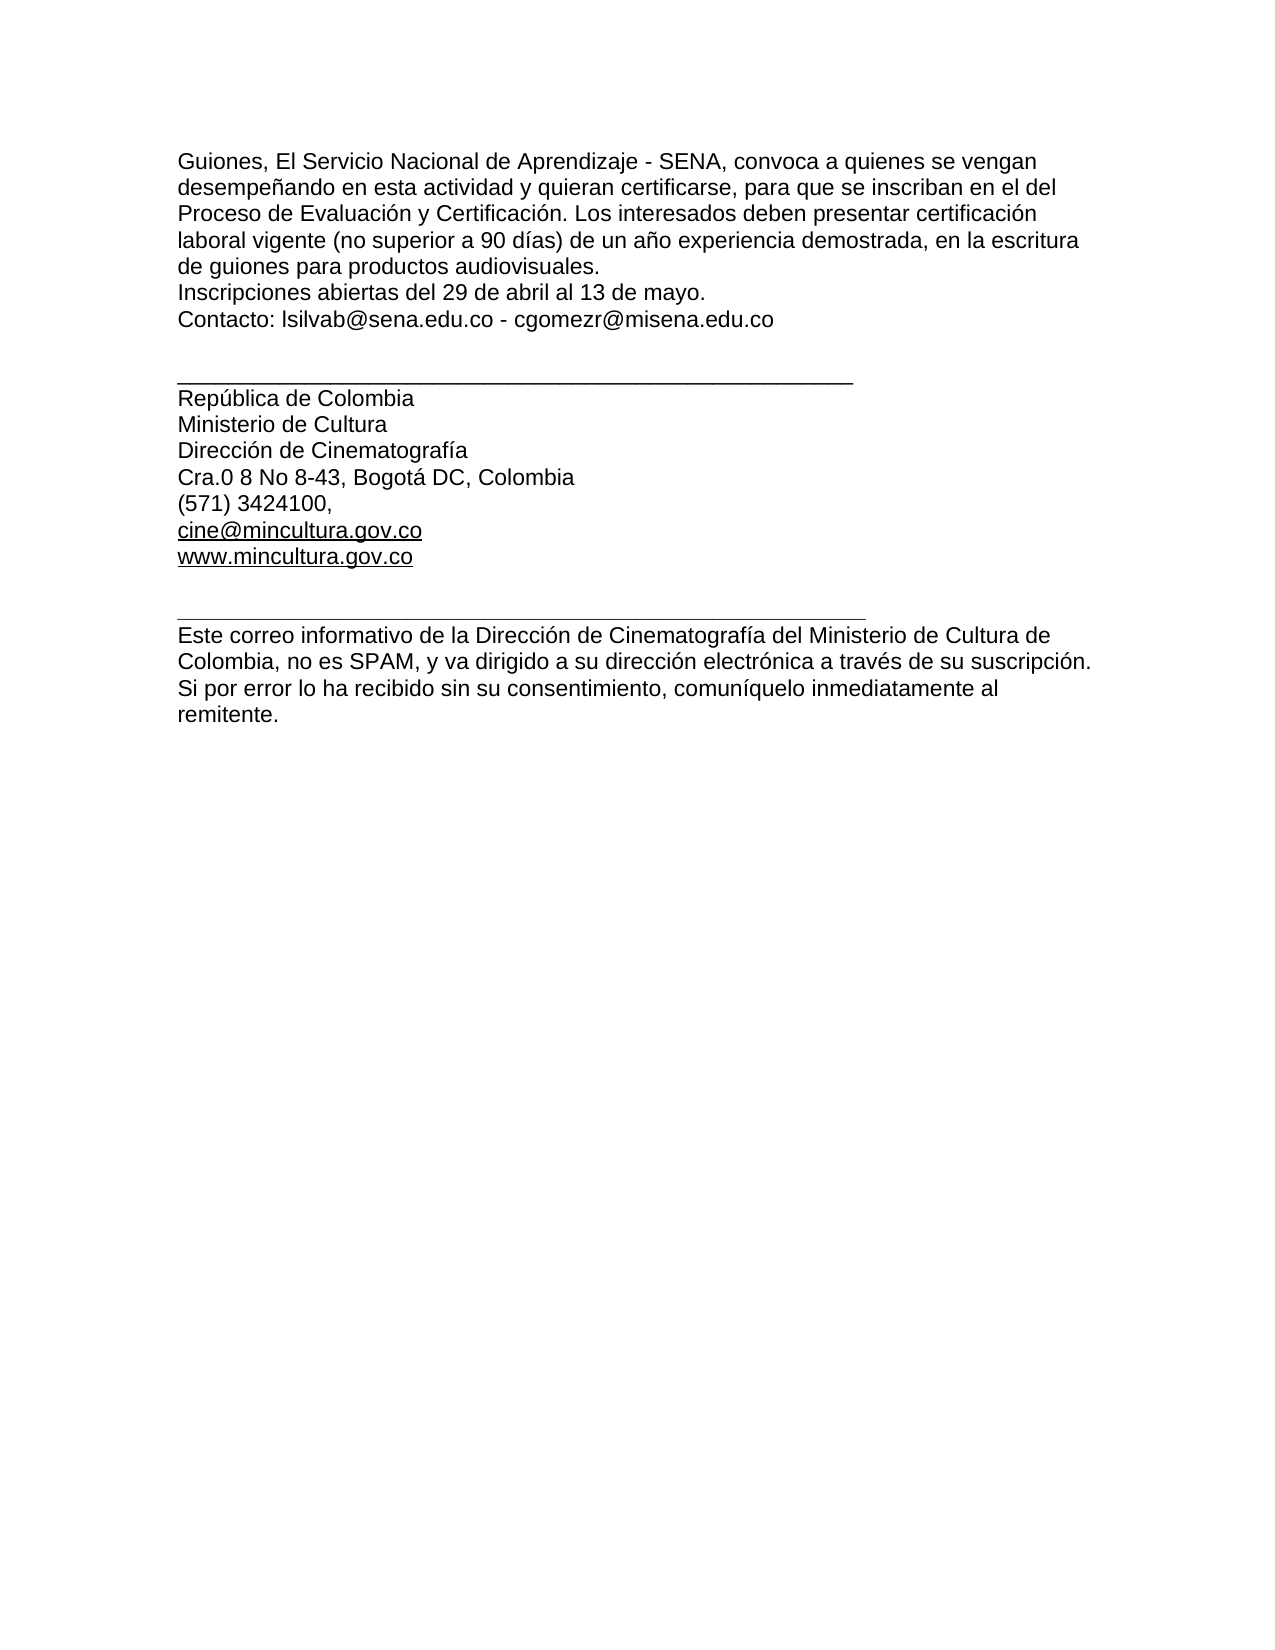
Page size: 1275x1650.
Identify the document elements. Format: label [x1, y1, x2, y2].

text [177, 148, 1098, 784]
